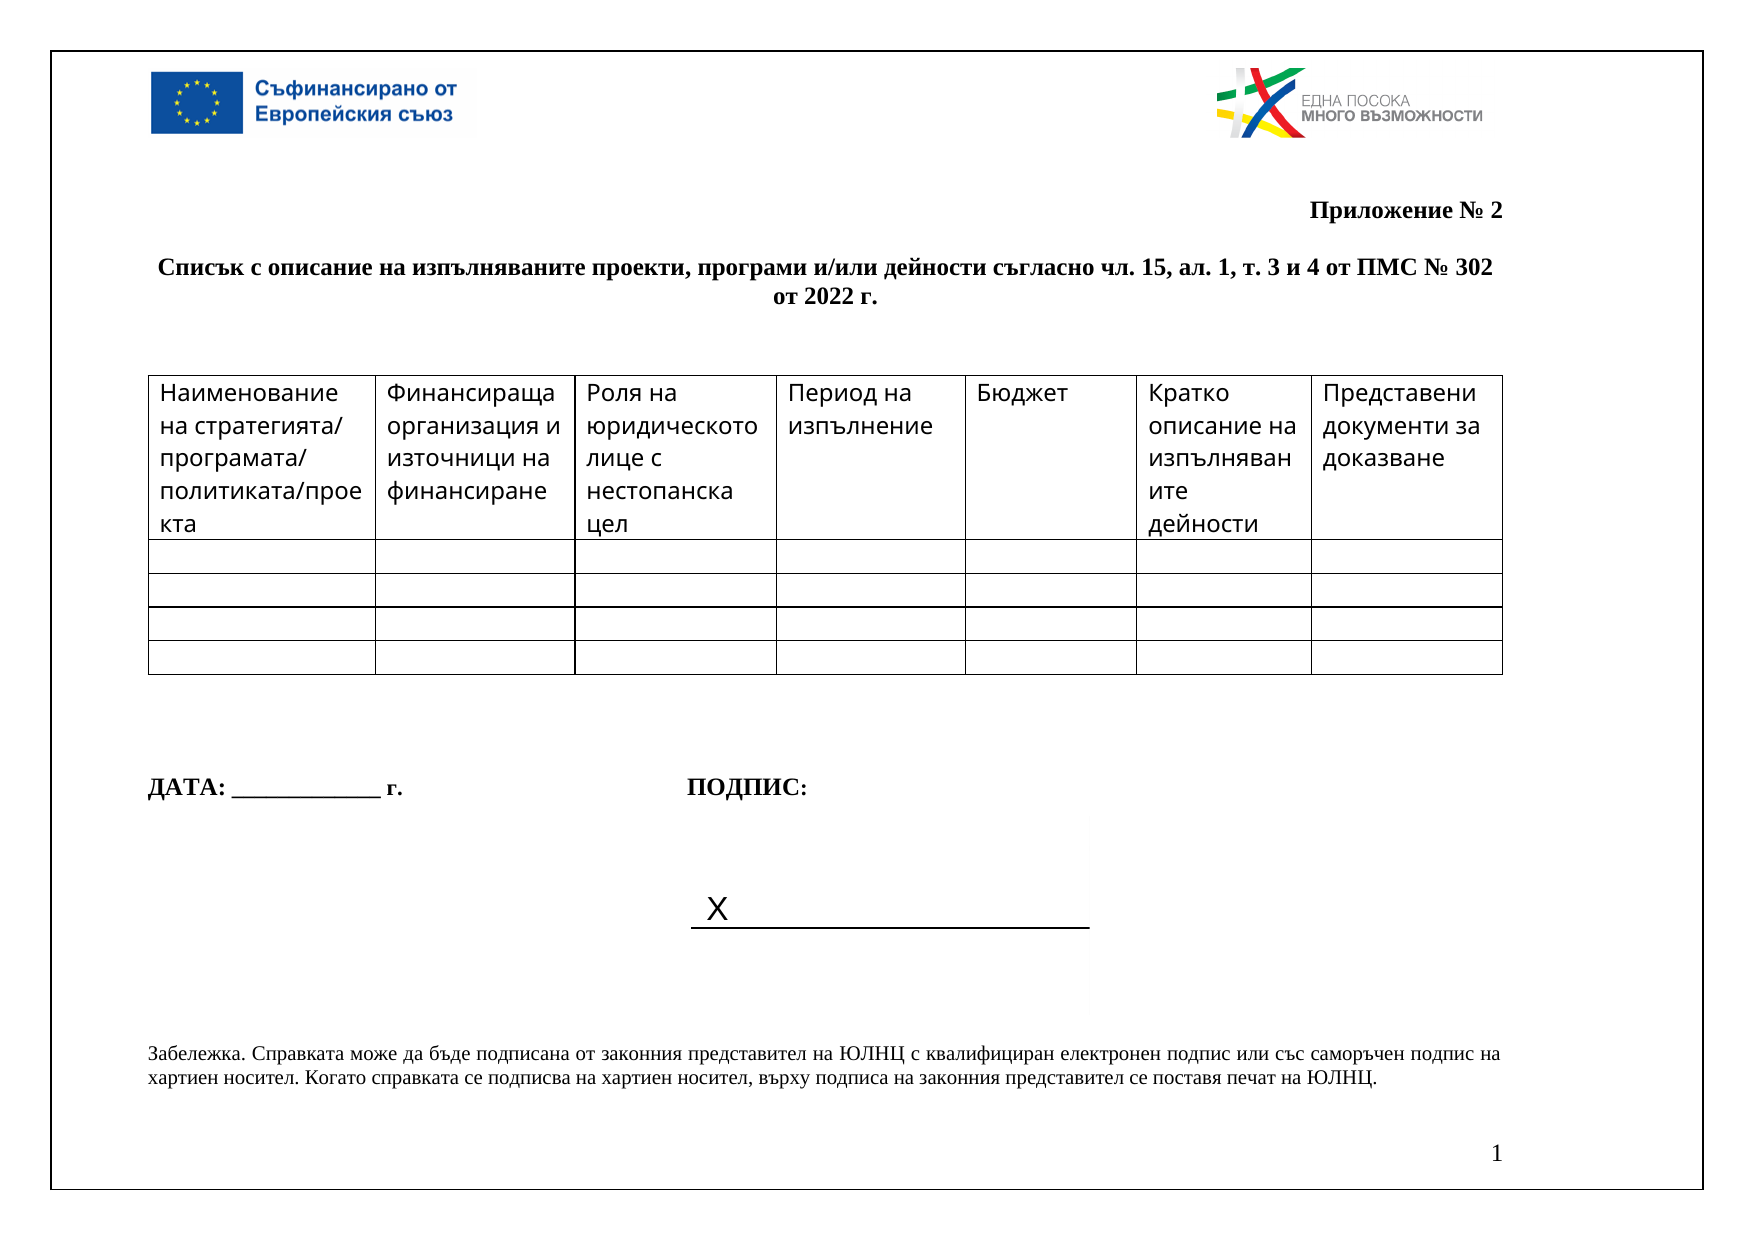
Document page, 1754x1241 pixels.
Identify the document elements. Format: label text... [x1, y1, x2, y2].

table_cell [1312, 540, 1502, 573]
table_cell [576, 540, 776, 573]
table_cell [966, 608, 1136, 640]
table_cell [777, 574, 965, 606]
table_cell [149, 540, 375, 573]
table_cell [777, 540, 965, 573]
table_cell [576, 608, 776, 640]
table_cell [966, 574, 1136, 606]
table_header Финансираща организация и източници на финансиране [376, 376, 574, 539]
text Приложение № 2 [148, 195, 1503, 223]
text Списък с описание на изпълняваните проекти, програми и/или дейности съгласно чл. 15, ал. 1, т. 3 и 4 от ПМС № 302 от 2022 г. [148, 252, 1503, 310]
table_header Бюджет [966, 376, 1136, 539]
table_cell [1312, 574, 1502, 606]
table_cell [1137, 641, 1311, 674]
text Забележка. Справката може да бъде подписана от законния представител на ЮЛНЦ с квалифициран електронен подпис или със саморъчен подпис на хартиен носител. Когато справката се подписва на хартиен носител, върху подписа на законния представител се поставя печат на ЮЛНЦ. [148, 1041, 1503, 1089]
table_cell [576, 641, 776, 674]
table_header Представени документи за доказване [1312, 376, 1502, 539]
table_cell [576, 574, 776, 606]
table_cell [376, 574, 574, 606]
picture [147, 68, 477, 138]
table_cell [777, 608, 965, 640]
table_cell [966, 540, 1136, 573]
text ДАТА: _____________ г. ПОДПИС: [148, 772, 1503, 801]
table_cell [1137, 608, 1311, 640]
table_cell [1137, 574, 1311, 606]
picture [1206, 59, 1495, 138]
table_cell [376, 608, 574, 640]
table_cell [1312, 641, 1502, 674]
table_header Период на изпълнение [777, 376, 965, 539]
table_cell [1312, 608, 1502, 640]
table_header Наименование на стратегията/ програмата/ политиката/проекта [149, 376, 375, 539]
table_cell [1137, 540, 1311, 573]
table_cell [376, 641, 574, 674]
table_cell [966, 641, 1136, 674]
table_header Кратко описание на изпълняваните дейности [1137, 376, 1311, 539]
table_cell [376, 540, 574, 573]
table_cell [149, 608, 375, 640]
table_cell [149, 641, 375, 674]
table_cell [149, 574, 375, 606]
table_cell [777, 641, 965, 674]
table_header Роля на юридическото лице с нестопанска цел [576, 376, 776, 539]
